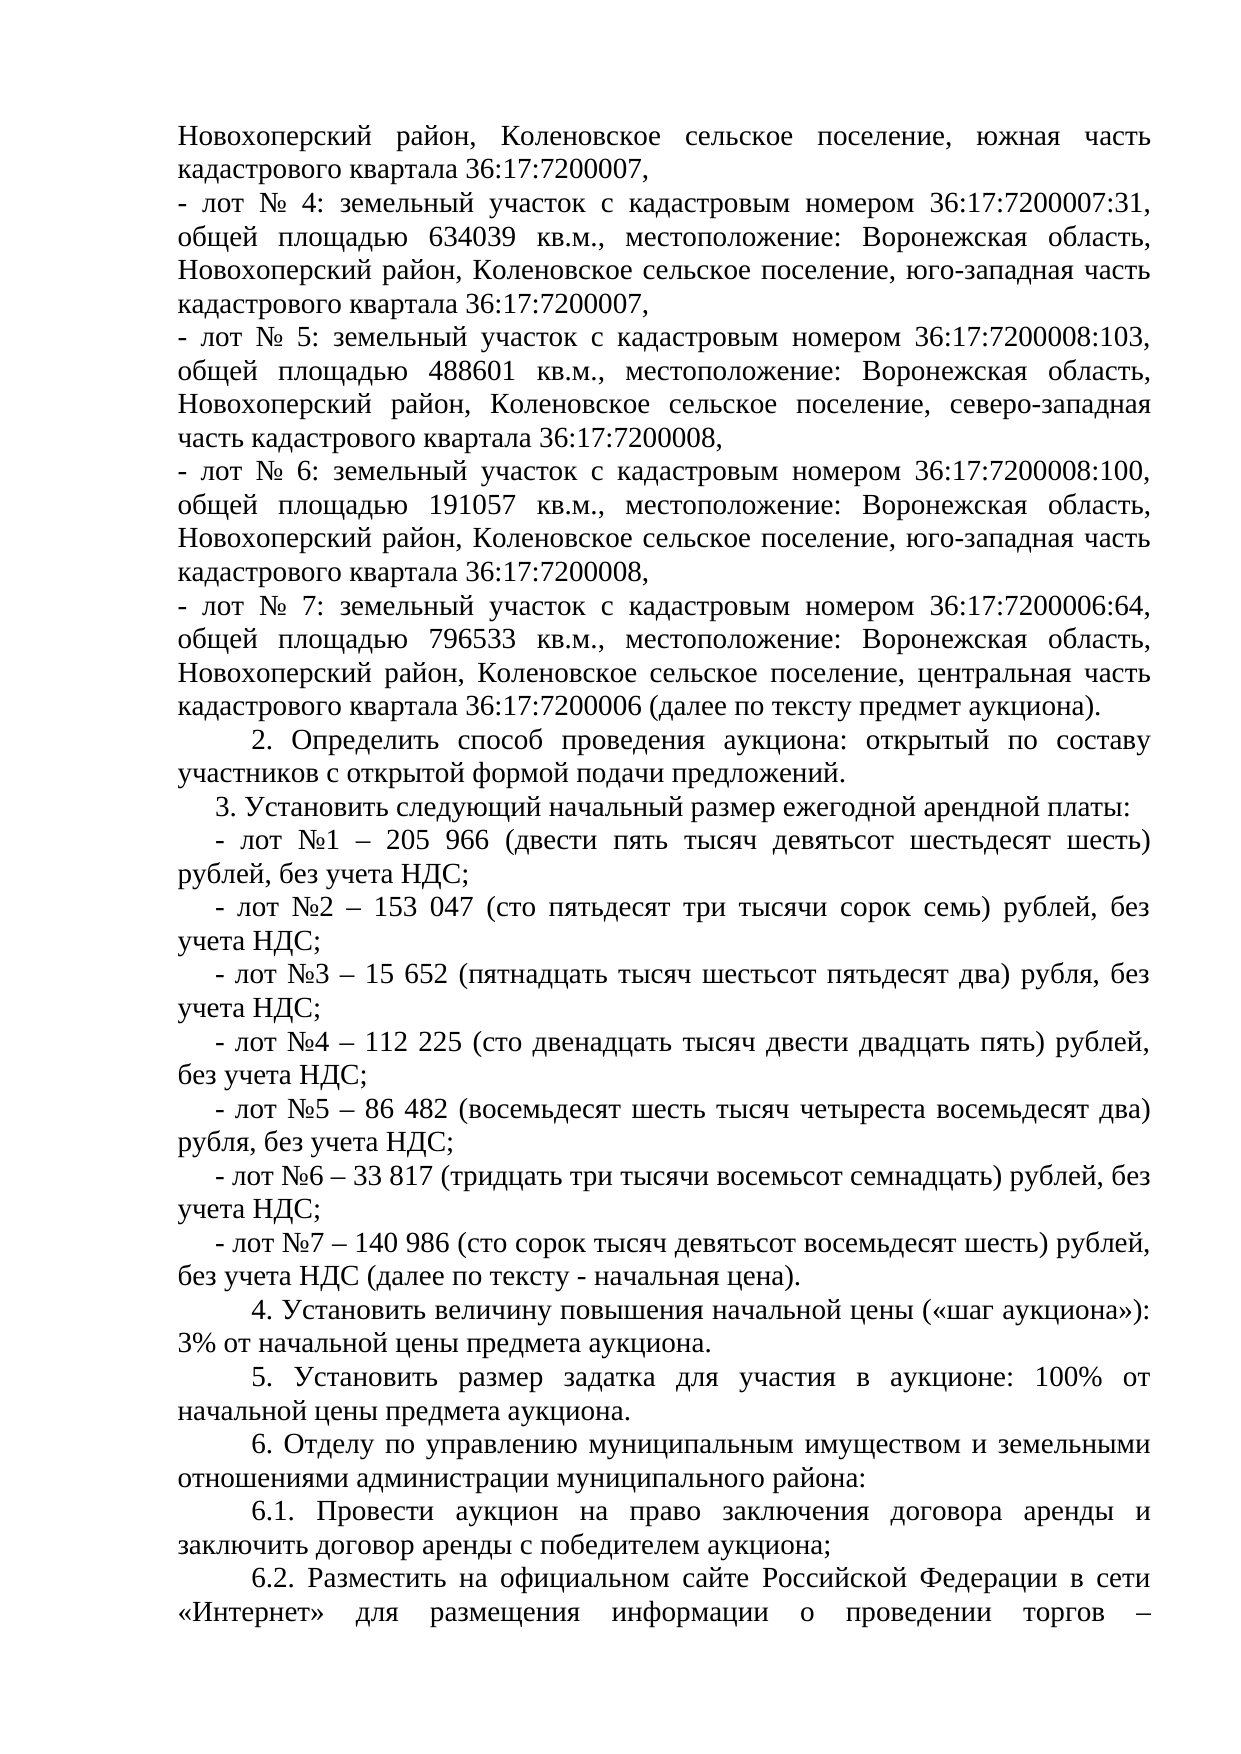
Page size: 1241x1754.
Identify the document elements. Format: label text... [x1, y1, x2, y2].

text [177, 118, 1152, 185]
text - лот № 7: земельный участок с кадастровым номером 36:17:7200006:64, общей площадью 796533 кв.м., местоположение: Воронежская область, Новохоперский район, Коленовское сельское поселение, центральная часть кадастрового квартала 36:17:7200006 (далее по тексту предмет аукциона). [177, 588, 1152, 722]
text - лот №4 – 112 225 (сто двенадцать тысяч двести двадцать пять) рублей, без учета НДС; [177, 1024, 1152, 1091]
text - лот №6 – 33 817 (тридцать три тысячи восемьсот семнадцать) рублей, без учета НДС; [177, 1158, 1152, 1225]
text - лот № 6: земельный участок с кадастровым номером 36:17:7200008:100, общей площадью 191057 кв.м., местоположение: Воронежская область, Новохоперский район, Коленовское сельское поселение, юго-западная часть кадастрового квартала 36:17:7200008, [177, 453, 1152, 588]
text - лот № 4: земельный участок с кадастровым номером 36:17:7200007:31, общей площадью 634039 кв.м., местоположение: Воронежская область, Новохоперский район, Коленовское сельское поселение, юго-западная часть кадастрового квартала 36:17:7200007, [177, 185, 1152, 319]
text - лот №2 – 153 047 (сто пятьдесят три тысячи сорок семь) рублей, без учета НДС; [177, 889, 1152, 957]
text - лот №1 – 205 966 (двести пять тысяч девятьсот шестьдесят шесть) рублей, без учета НДС; [177, 822, 1152, 889]
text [177, 1560, 1152, 1627]
text 6.1. Провести аукцион на право заключения договора аренды и заключить договор аренды с победителем аукциона; [177, 1493, 1152, 1560]
text 5. Установить размер задатка для участия в аукционе: 100% от начальной цены предмета аукциона. [177, 1359, 1152, 1426]
text - лот №5 – 86 482 (восемьдесят шесть тысяч четыреста восемьдесят два) рубля, без учета НДС; [177, 1091, 1152, 1158]
text 6. Отделу по управлению муниципальным имуществом и земельными отношениями администрации муниципального района: [177, 1426, 1152, 1493]
text 4. Установить величину повышения начальной цены («шаг аукциона»): 3% от начальной цены предмета аукциона. [177, 1292, 1152, 1359]
text - лот №7 – 140 986 (сто сорок тысяч девятьсот восемьдесят шесть) рублей, без учета НДС (далее по тексту - начальная цена). [177, 1225, 1152, 1292]
text - лот №3 – 15 652 (пятнадцать тысяч шестьсот пятьдесят два) рубля, без учета НДС; [177, 957, 1152, 1024]
text 2. Определить способ проведения аукциона: открытый по составу участников с открытой формой подачи предложений. [177, 722, 1152, 789]
text 3. Установить следующий начальный размер ежегодной арендной платы: [177, 789, 1152, 822]
text - лот № 5: земельный участок с кадастровым номером 36:17:7200008:103, общей площадью 488601 кв.м., местоположение: Воронежская область, Новохоперский район, Коленовское сельское поселение, северо-западная часть кадастрового квартала 36:17:7200008, [177, 319, 1152, 453]
